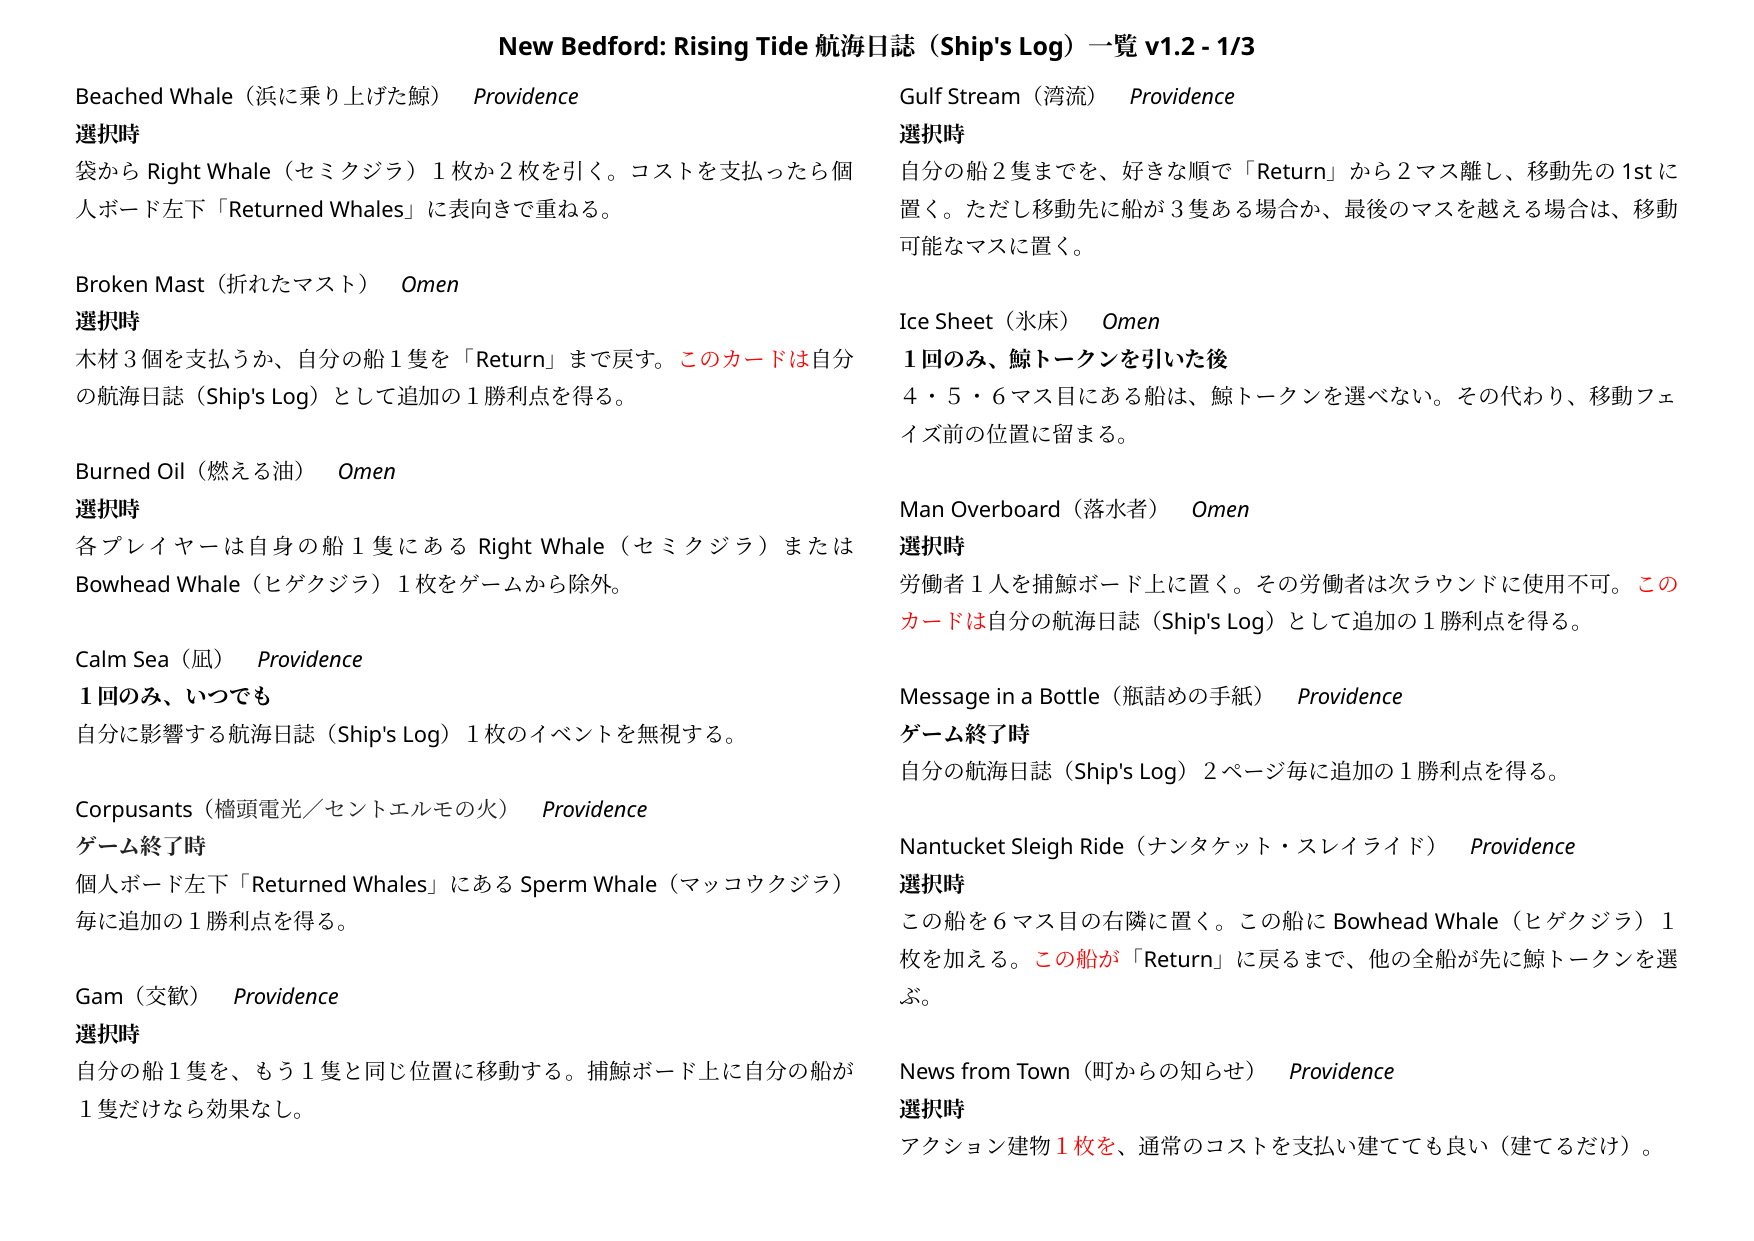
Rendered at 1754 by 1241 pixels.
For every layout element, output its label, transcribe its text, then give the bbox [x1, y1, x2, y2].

text ４・５・６マス目にある船は、鯨トークンを選べない。その代わり、移動フェイズ前の位置に留まる。 [899, 376, 1679, 451]
text Beached Whale（浜に乗り上げた鯨） Providence [75, 76, 855, 114]
text News from Town（町からの知らせ） Providence [899, 1051, 1679, 1089]
text Corpusants（檣頭電光／セントエルモの火） Providence [75, 789, 855, 826]
text 自分に影響する航海日誌（Ship's Log）１枚のイベントを無視する。 [75, 714, 855, 751]
text 労働者１人を捕鯨ボード上に置く。その労働者は次ラウンドに使用不可。このカードは自分の航海日誌（Ship's Log）として追加の１勝利点を得る。 [899, 564, 1679, 639]
text 選択時 [75, 489, 855, 526]
text Calm Sea（凪） Providence [75, 639, 855, 676]
text 選択時 [899, 526, 1679, 564]
text Gam（交歓） Providence [75, 976, 855, 1014]
text Message in a Bottle（瓶詰めの手紙） Providence [899, 676, 1679, 714]
text ゲーム終了時 [899, 714, 1679, 751]
text 選択時 [75, 1014, 855, 1051]
text 各プレイヤーは自身の船１隻にあるRight Whale（セミクジラ）またはBowhead Whale（ヒゲクジラ）１枚をゲームから除外。 [75, 526, 855, 601]
text Burned Oil（燃える油） Omen [75, 451, 855, 489]
text 袋からRight Whale（セミクジラ）１枚か２枚を引く。コストを支払ったら個人ボード左下「Returned Whales」に表向きで重ねる。 [75, 151, 855, 226]
text 個人ボード左下「Returned Whales」にあるSperm Whale（マッコウクジラ）毎に追加の１勝利点を得る。 [75, 864, 855, 939]
text 自分の船２隻までを、好きな順で「Return」から２マス離し、移動先の1stに置く。ただし移動先に船が３隻ある場合か、最後のマスを越える場合は、移動可能なマスに置く。 [899, 151, 1679, 264]
text Ice Sheet（氷床） Omen [899, 301, 1679, 339]
text アクション建物１枚を、通常のコストを支払い建てても良い（建てるだけ）。 [899, 1126, 1679, 1164]
text １回のみ、鯨トークンを引いた後 [899, 339, 1679, 376]
text Man Overboard（落水者） Omen [899, 489, 1679, 526]
text この船を６マス目の右隣に置く。この船にBowhead Whale（ヒゲクジラ）１枚を加える。この船が「Return」に戻るまで、他の全船が先に鯨トークンを選ぶ。 [899, 901, 1679, 1014]
text Broken Mast（折れたマスト） Omen [75, 264, 855, 301]
text Nantucket Sleigh Ride（ナンタケット・スレイライド） Providence [899, 826, 1679, 864]
text 選択時 [75, 301, 855, 339]
text 木材３個を支払うか、自分の船１隻を「Return」まで戻す。このカードは自分の航海日誌（Ship's Log）として追加の１勝利点を得る。 [75, 339, 855, 414]
text 選択時 [899, 864, 1679, 901]
text 自分の航海日誌（Ship's Log）２ページ毎に追加の１勝利点を得る。 [899, 751, 1679, 789]
text 自分の船１隻を、もう１隻と同じ位置に移動する。捕鯨ボード上に自分の船が１隻だけなら効果なし。 [75, 1051, 855, 1126]
text 選択時 [75, 114, 855, 151]
text １回のみ、いつでも [75, 676, 855, 714]
text 選択時 [899, 114, 1679, 151]
text 選択時 [899, 1089, 1679, 1126]
text ゲーム終了時 [75, 826, 855, 864]
text Gulf Stream（湾流） Providence [899, 76, 1679, 114]
